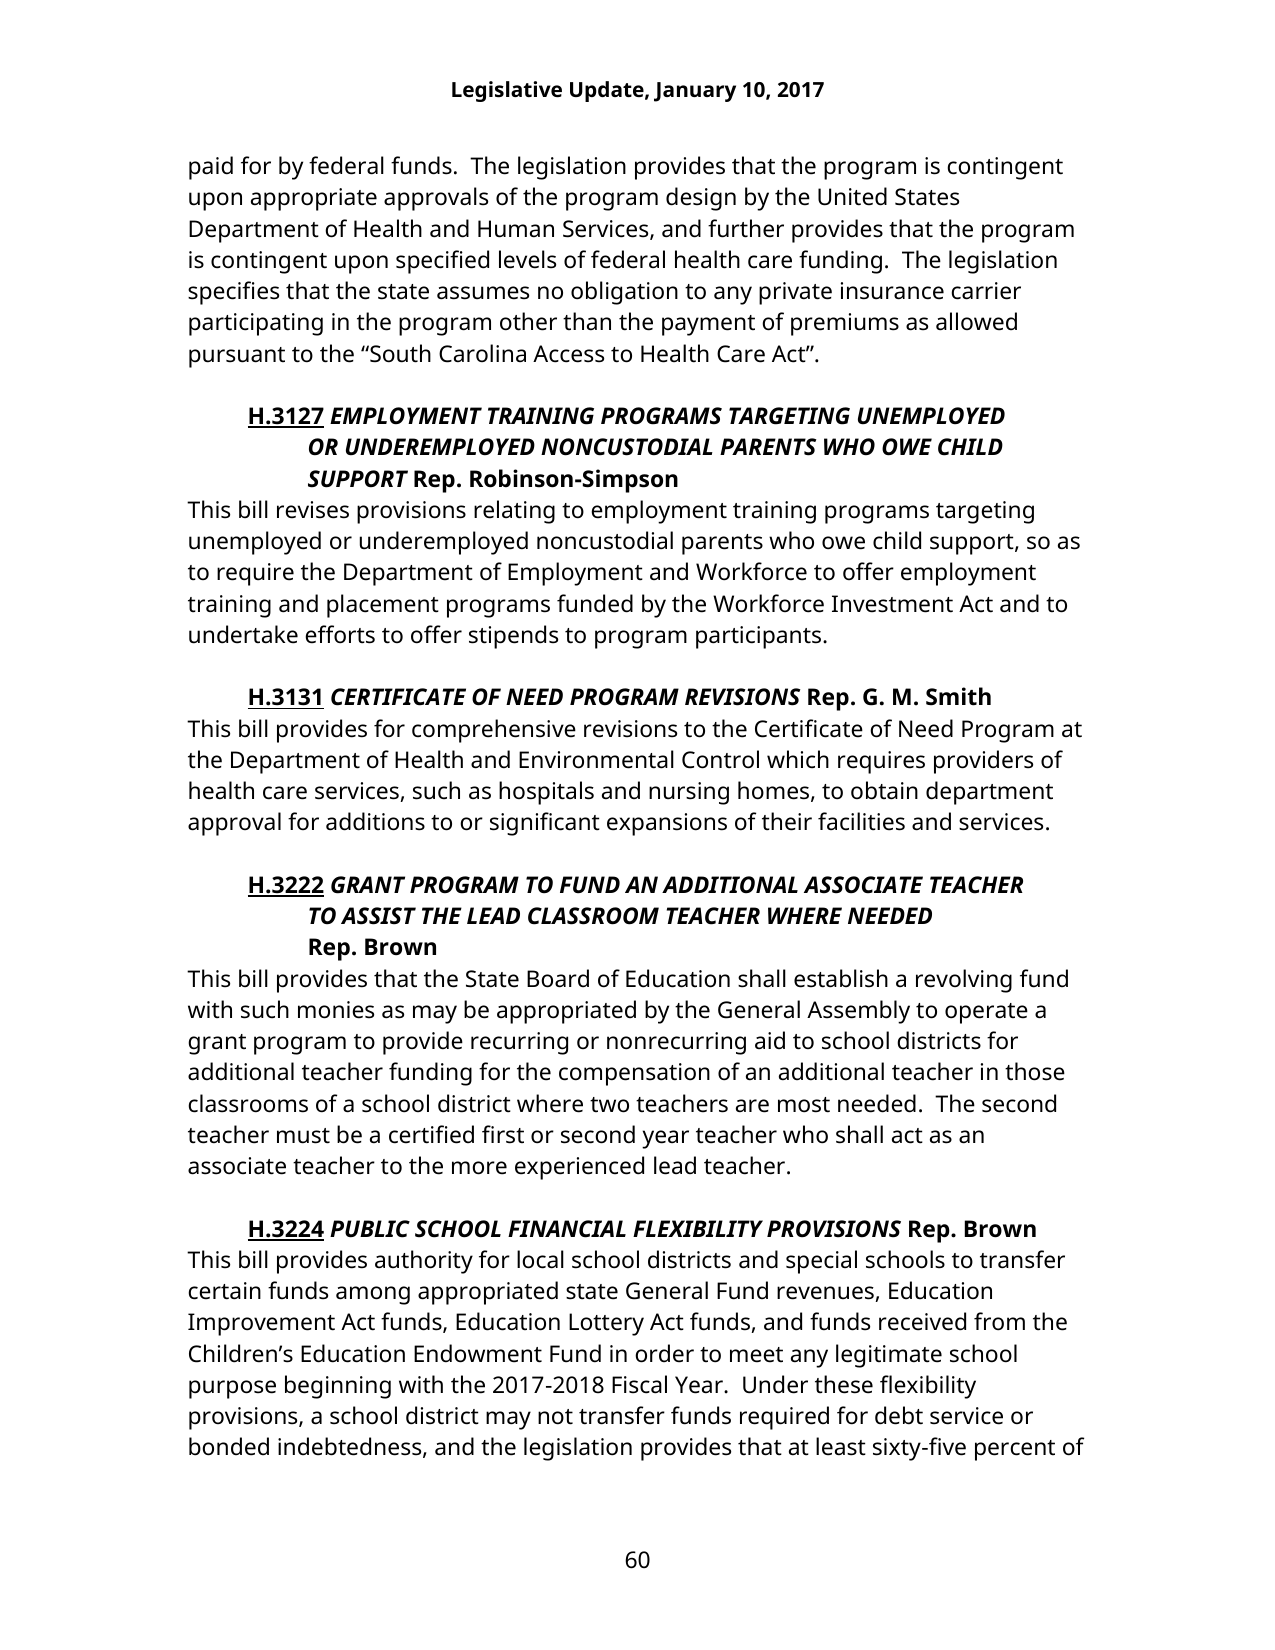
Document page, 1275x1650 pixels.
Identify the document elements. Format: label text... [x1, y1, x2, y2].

text This bill provides for comprehensive revisions to the Certificate of Need Program at the Department of Health and Environmental Control which requires providers of health care services, such as hospitals and nursing homes, to obtain department approval for additions to or significant expansions of their facilities and services. [187, 712, 1087, 837]
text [187, 150, 1087, 369]
text H.3127 EMPLOYMENT TRAINING PROGRAMS TARGETING UNEMPLOYED [187, 400, 1087, 431]
text This bill revises provisions relating to employment training programs targeting unemployed or underemployed noncustodial parents who owe child support, so as to require the Department of Employment and Workforce to offer employment training and placement programs funded by the Workforce Investment Act and to undertake efforts to offer stipends to program participants. [187, 494, 1087, 650]
text This bill provides that the State Board of Education shall establish a revolving fund with such monies as may be appropriated by the General Assembly to operate a grant program to provide recurring or nonrecurring aid to school districts for additional teacher funding for the compensation of an additional teacher in those classrooms of a school district where two teachers are most needed. The second teacher must be a certified first or second year teacher who shall act as an associate teacher to the more experienced lead teacher. [187, 962, 1087, 1181]
text SUPPORT Rep. Robinson-Simpson [187, 462, 1087, 494]
text OR UNDEREMPLOYED NONCUSTODIAL PARENTS WHO OWE CHILD [187, 431, 1087, 462]
text H.3131 CERTIFICATE OF NEED PROGRAM REVISIONS Rep. G. M. Smith [187, 681, 1087, 712]
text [187, 1244, 1087, 1462]
text H.3224 PUBLIC SCHOOL FINANCIAL FLEXIBILITY PROVISIONS Rep. Brown [187, 1212, 1087, 1244]
text Rep. Brown [187, 931, 1087, 962]
text TO ASSIST THE LEAD CLASSROOM TEACHER WHERE NEEDED [187, 900, 1087, 931]
text H.3222 GRANT PROGRAM TO FUND AN ADDITIONAL ASSOCIATE TEACHER [187, 869, 1087, 900]
